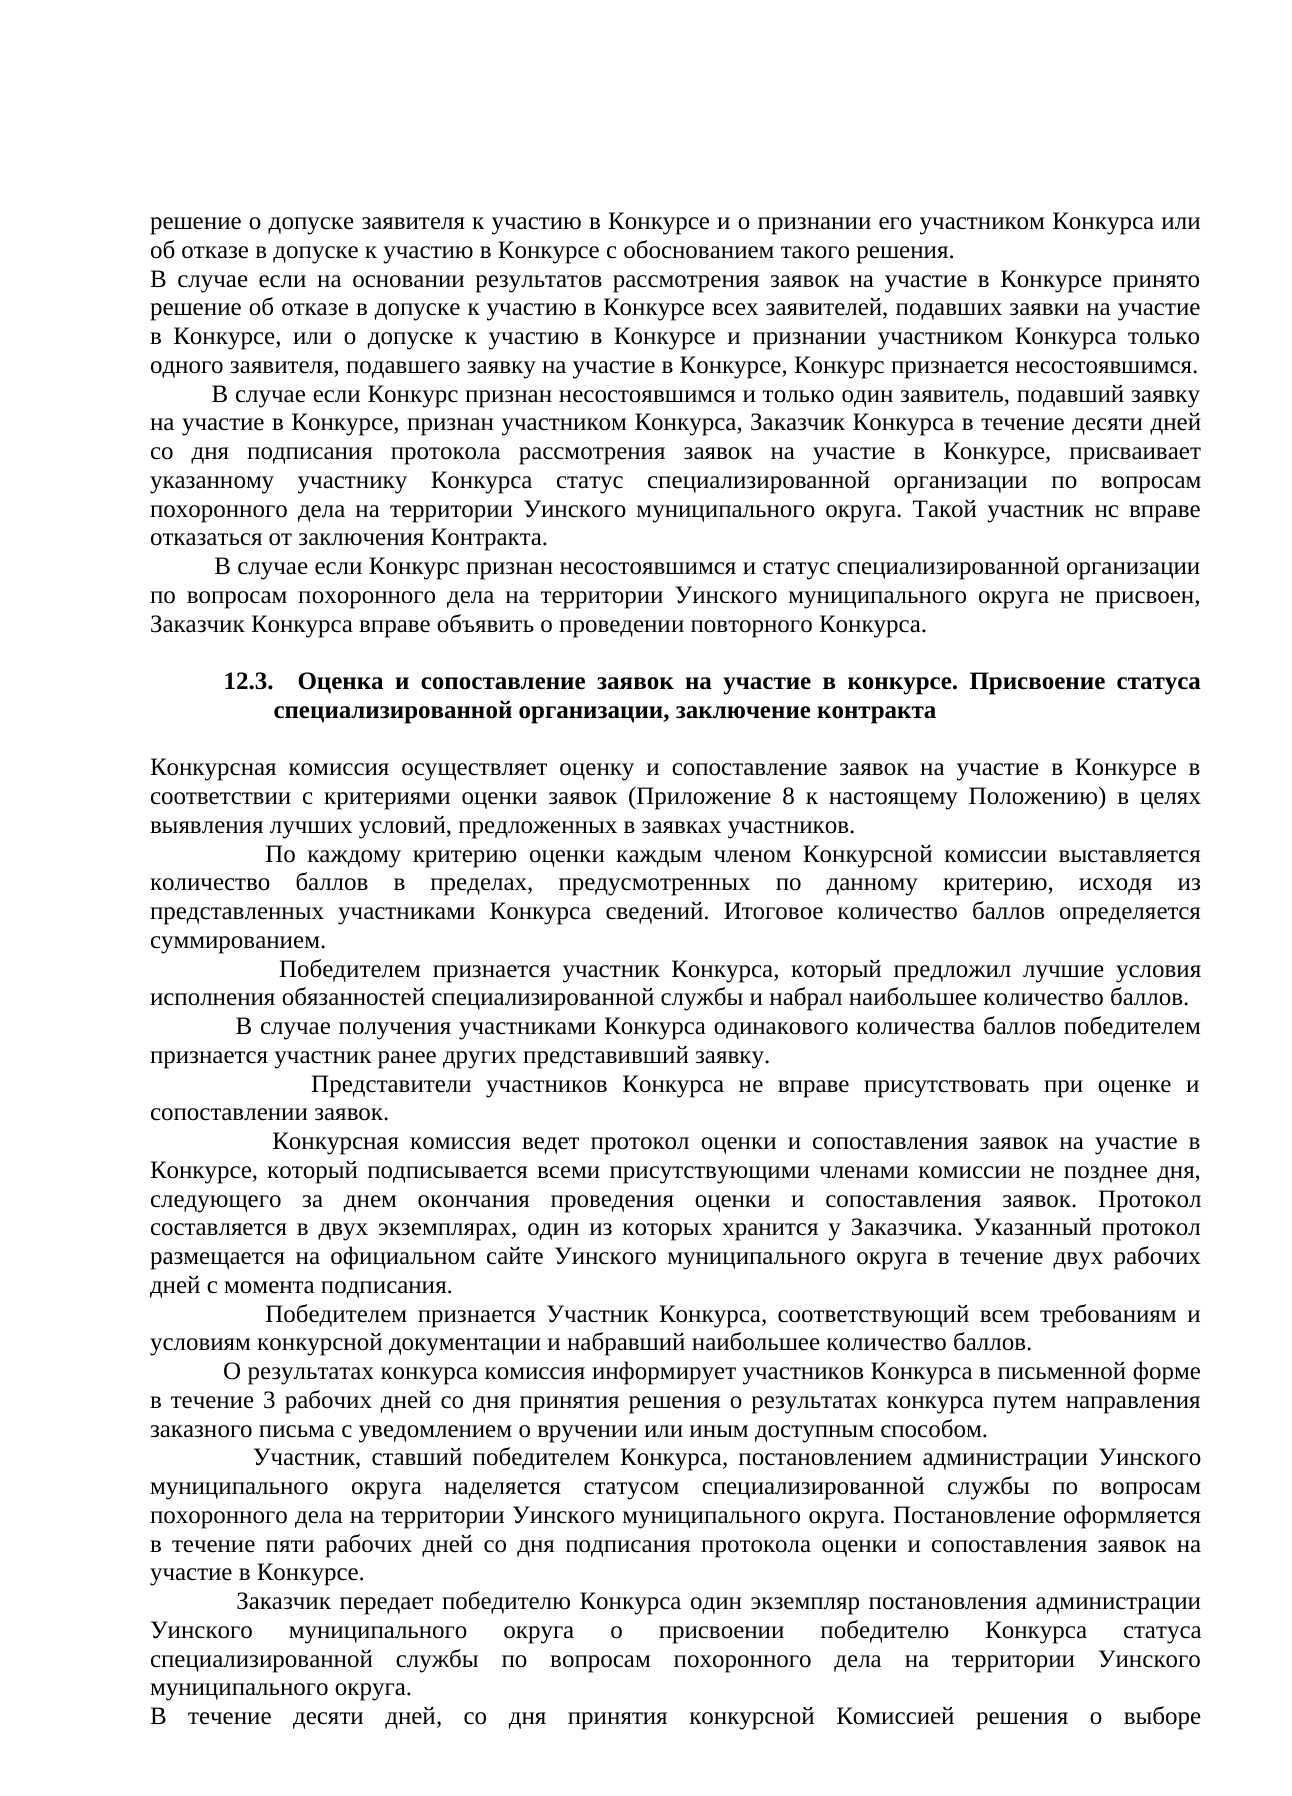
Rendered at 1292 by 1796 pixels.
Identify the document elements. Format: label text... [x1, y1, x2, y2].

text Победителем признается Участник Конкурса, соответствующий всем требованиям и условиям конкурсной документации и набравший наибольшее количество баллов. [150, 1299, 1202, 1356]
text Представители участников Конкурса не вправе присутствовать при оценке и сопоставлении заявок. [150, 1069, 1202, 1126]
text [150, 206, 1202, 264]
text Победителем признается участник Конкурса, который предложил лучшие условия исполнения обязанностей специализированной службы и набрал наибольшее количество баллов. [150, 954, 1202, 1011]
text Конкурсная комиссия осуществляет оценку и сопоставление заявок на участие в Конкурсе в соответствии с критериями оценки заявок (Приложение 8 к настоящему Положению) в целях выявления лучших условий, предложенных в заявках участников. [150, 752, 1202, 839]
text Участник, ставший победителем Конкурса, постановлением администрации Уинского муниципального округа наделяется статусом специализированной службы по вопросам похоронного дела на территории Уинского муниципального округа. Постановление оформляется в течение пяти рабочих дней со дня подписания протокола оценки и сопоставления заявок на участие в Конкурсе. [150, 1442, 1202, 1586]
text В случае если Конкурс признан несостоявшимся и только один заявитель, подавший заявку на участие в Конкурсе, признан участником Конкурса, Заказчик Конкурса в течение десяти дней со дня подписания протокола рассмотрения заявок на участие в Конкурсе, присваивает указанному участнику Конкурса статус специализированной организации по вопросам похоронного дела на территории Уинского муниципального округа. Такой участник нс вправе отказаться от заключения Контракта. [150, 379, 1202, 551]
text В случае если на основании результатов рассмотрения заявок на участие в Конкурсе принято решение об отказе в допуске к участию в Конкурсе всех заявителей, подавших заявки на участие в Конкурсе, или о допуске к участию в Конкурсе и признании участником Конкурса только одного заявителя, подавшего заявку на участие в Конкурсе, Конкурс признается несостоявшимся. [150, 264, 1202, 379]
list Оценка и сопоставление заявок на участие в конкурсе. Присвоение статуса специализированной организации, заключение контракта [223, 666, 1202, 724]
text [150, 1701, 1202, 1730]
text Конкурсная комиссия ведет протокол оценки и сопоставления заявок на участие в Конкурсе, который подписывается всеми присутствующими членами комиссии не позднее дня, следующего за днем окончания проведения оценки и сопоставления заявок. Протокол составляется в двух экземплярах, один из которых хранится у Заказчика. Указанный протокол размещается на официальном сайте Уинского муниципального округа в течение двух рабочих дней с момента подписания. [150, 1126, 1202, 1299]
text В случае если Конкурс признан несостоявшимся и статус специализированной организации по вопросам похоронного дела на территории Уинского муниципального округа не присвоен, Заказчик Конкурса вправе объявить о проведении повторного Конкурса. [150, 551, 1202, 637]
text О результатах конкурса комиссия информирует участников Конкурса в письменной форме в течение 3 рабочих дней со дня принятия решения о результатах конкурса путем направления заказного письма с уведомлением о вручении или иным доступным способом. [150, 1356, 1202, 1442]
text В случае получения участниками Конкурса одинакового количества баллов победителем признается участник ранее других представивший заявку. [150, 1011, 1202, 1069]
text Заказчик передает победителю Конкурса один экземпляр постановления администрации Уинского муниципального округа о присвоении победителю Конкурса статуса специализированной службы по вопросам похоронного дела на территории Уинского муниципального округа. [150, 1586, 1202, 1701]
text По каждому критерию оценки каждым членом Конкурсной комиссии выставляется количество баллов в пределах, предусмотренных по данному критерию, исходя из представленных участниками Конкурса сведений. Итоговое количество баллов определяется суммированием. [150, 839, 1202, 954]
